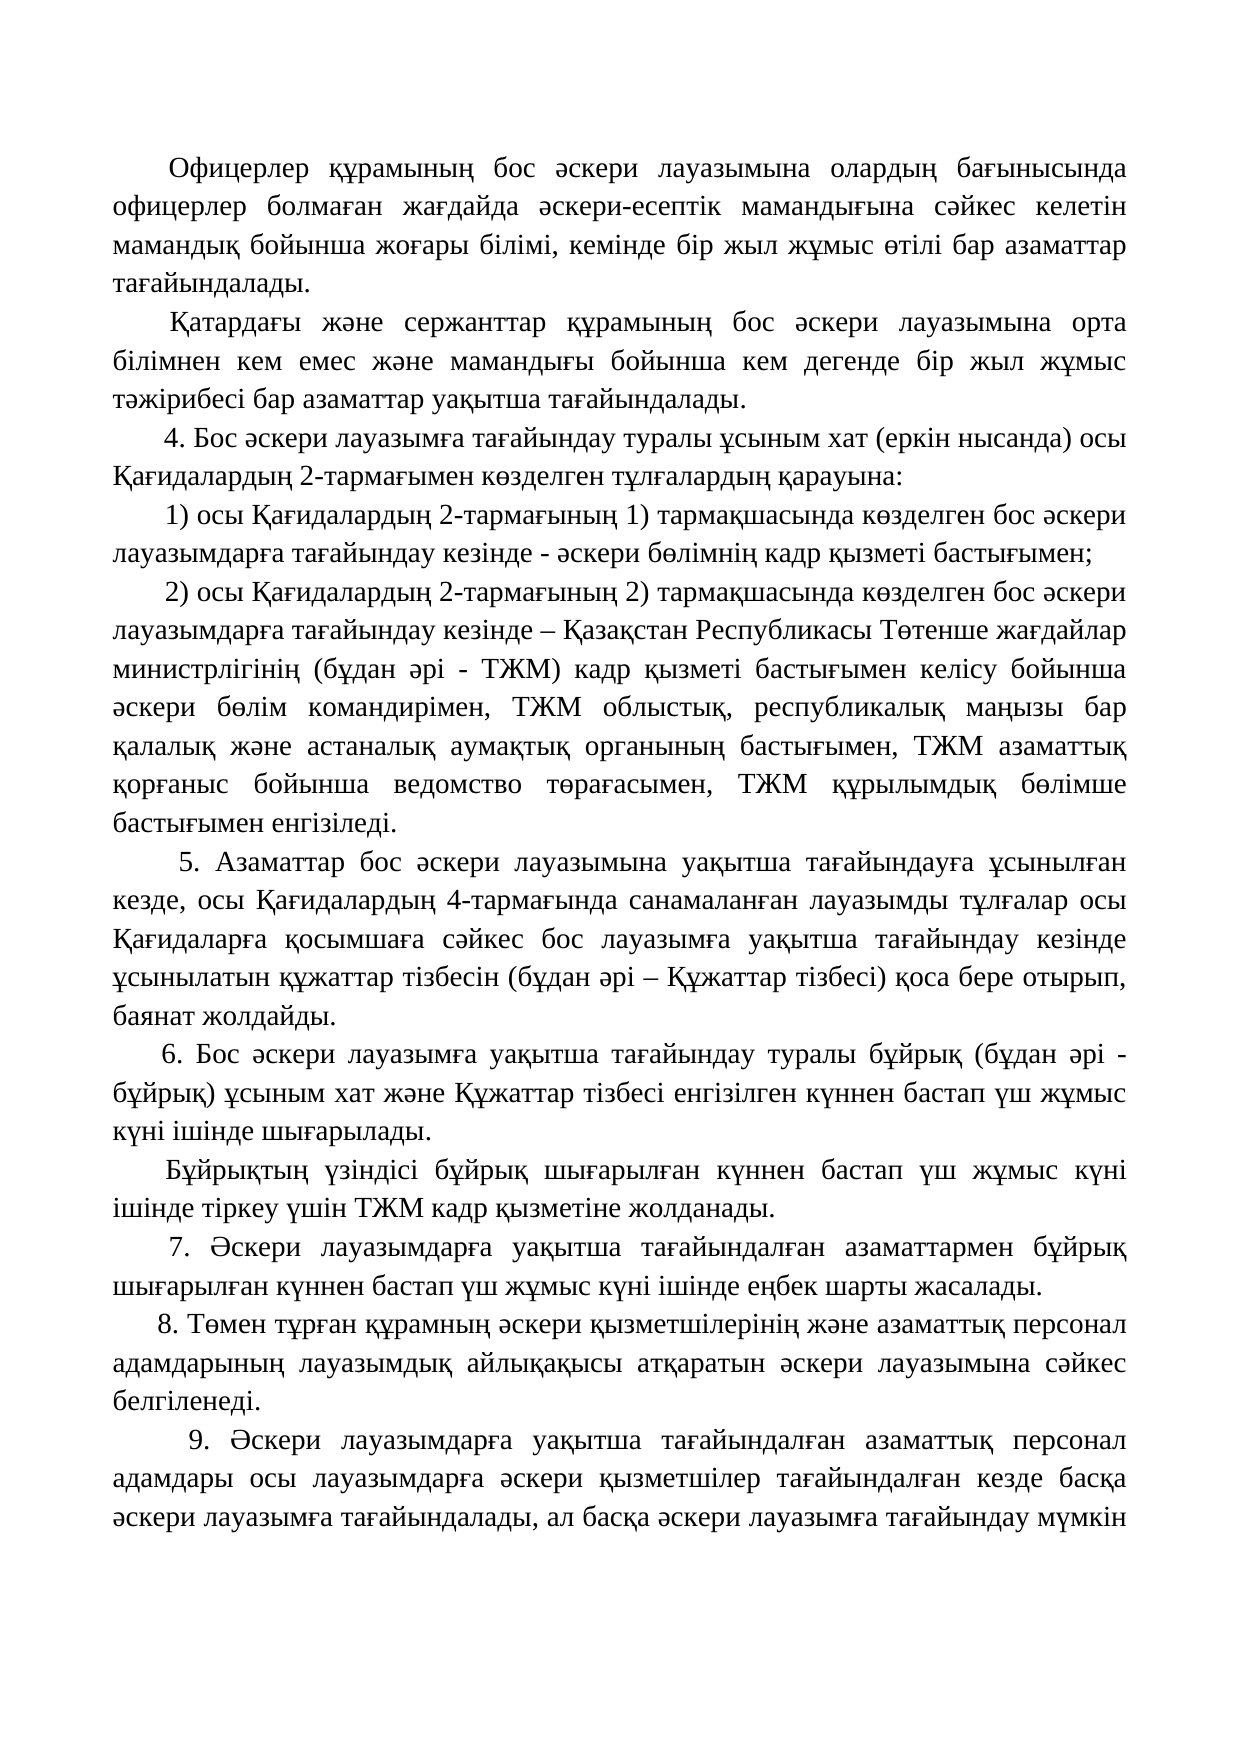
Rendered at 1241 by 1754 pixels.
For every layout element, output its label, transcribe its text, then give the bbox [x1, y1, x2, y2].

text Бұйрықтың үзіндісі бұйрық шығарылған күннен бастап үш жұмыс күні ішінде тіркеу үшін ТЖМ кадр қызметіне жолданады. [112, 1152, 1128, 1224]
text Қатардағы және сержанттар құрамының бос әскери лауазымына орта білімнен кем емес және мамандығы бойынша кем дегенде бір жыл жұмыс тәжірибесі бар азаматтар уақытша тағайындалады. [112, 304, 1128, 415]
text 7. Әскери лауазымдарға уақытша тағайындалған азаматтармен бұйрық шығарылған күннен бастап үш жұмыс күні ішінде еңбек шарты жасалады. [112, 1229, 1128, 1301]
text 2) осы Қағидалардың 2-тармағының 2) тармақшасында көзделген бос әскери лауазымдарға тағайындау кезінде – Қазақстан Республикасы Төтенше жағдайлар министрлігінің (бұдан әрі - ТЖМ) кадр қызметі бастығымен келісу бойынша әскери бөлім командирімен, ТЖМ облыстық, республикалық маңызы бар қалалық және астаналық аумақтық органының бастығымен, ТЖМ азаматтық қорғаныс бойынша ведомство төрағасымен, ТЖМ құрылымдық бөлімше бастығымен енгізіледі. [112, 574, 1128, 839]
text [112, 1422, 1128, 1532]
text Офицерлер құрамының бос әскери лауазымына олардың бағынысында офицерлер болмаған жағдайда әскери-есептік мамандығына сәйкес келетін мамандық бойынша жоғары білімі, кемінде бір жыл жұмыс өтілі бар азаматтар тағайындалады. [112, 150, 1128, 299]
text 6. Бос әскери лауазымға уақытша тағайындау туралы бұйрық (бұдан әрі - бұйрық) ұсыным хат және Құжаттар тізбесі енгізілген күннен бастап үш жұмыс күні ішінде шығарылады. [112, 1036, 1128, 1147]
text 1) осы Қағидалардың 2-тармағының 1) тармақшасында көзделген бос әскери лауазымдарға тағайындау кезінде - әскери бөлімнің кадр қызметі бастығымен; [112, 497, 1128, 569]
text 8. Төмен тұрған құрамның әскери қызметшілерінің және азаматтық персонал адамдарының лауазымдық айлықақысы атқаратын әскери лауазымына сәйкес белгіленеді. [112, 1306, 1128, 1417]
text 4. Бос әскери лауазымға тағайындау туралы ұсыным хат (еркін нысанда) осы Қағидалардың 2-тармағымен көзделген тұлғалардың қарауына: [112, 420, 1128, 492]
text 5. Азаматтар бос әскери лауазымына уақытша тағайындауға ұсынылған кезде, осы Қағидалардың 4-тармағында санамаланған лауазымды тұлғалар осы Қағидаларға қосымшаға сәйкес бос лауазымға уақытша тағайындау кезінде ұсынылатын құжаттар тізбесін (бұдан әрі – Құжаттар тізбесі) қоса бере отырып, баянат жолдайды. [112, 844, 1128, 1031]
